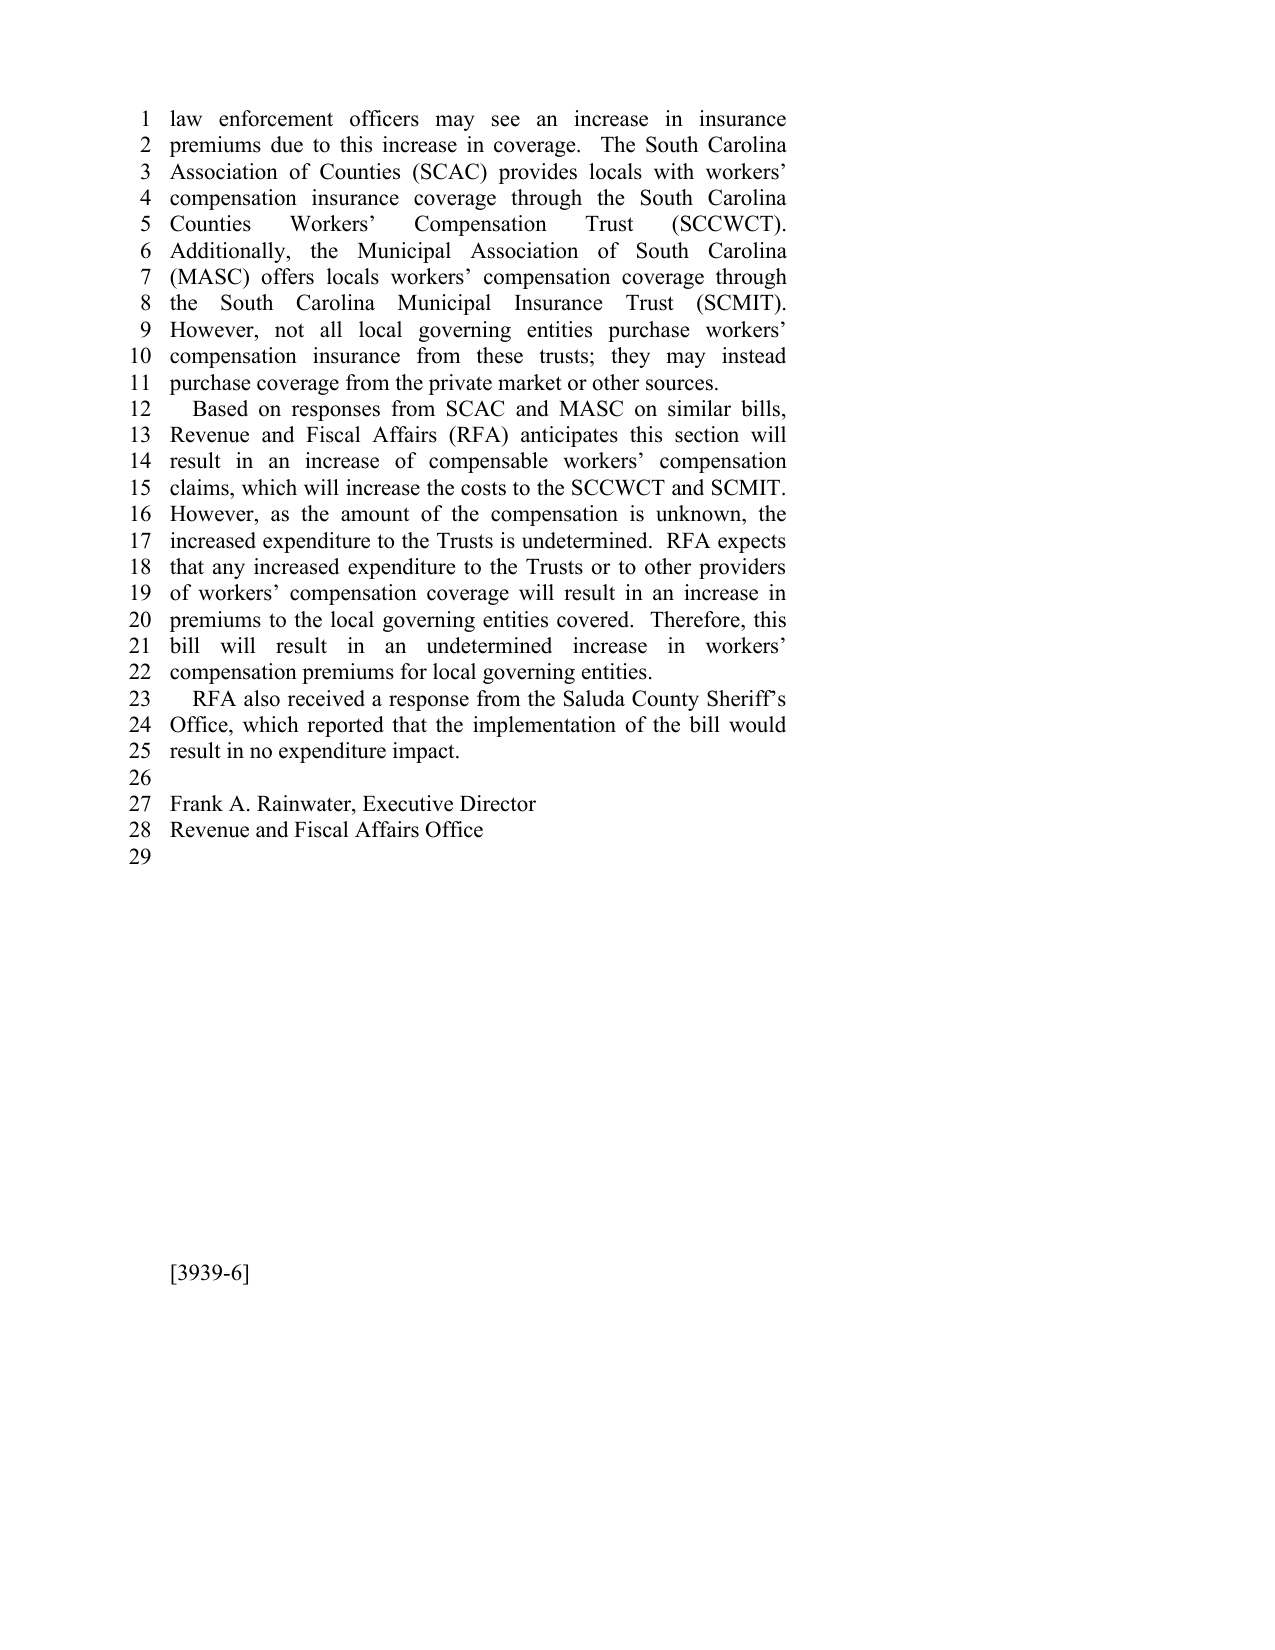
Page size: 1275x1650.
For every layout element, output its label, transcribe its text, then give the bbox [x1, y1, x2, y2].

text RFA also received a response from the Saluda County Sheriff’s Office, which reported that the implementation of the bill would result in no expenditure impact. [169, 685, 787, 764]
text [169, 105, 787, 395]
text Based on responses from SCAC and MASC on similar bills, Revenue and Fiscal Affairs (RFA) anticipates this section will result in an increase of compensable workers’ compensation claims, which will increase the costs to the SCCWCT and SCMIT. However, as the amount of the compensation is unknown, the increased expenditure to the Trusts is undetermined. RFA expects that any increased expenditure to the Trusts or to other providers of workers’ compensation coverage will result in an increase in premiums to the local governing entities covered. Therefore, this bill will result in an undetermined increase in workers’ compensation premiums for local governing entities. [169, 395, 787, 685]
text Frank A. Rainwater, Executive Director [169, 790, 787, 817]
text Revenue and Fiscal Affairs Office [169, 817, 787, 843]
